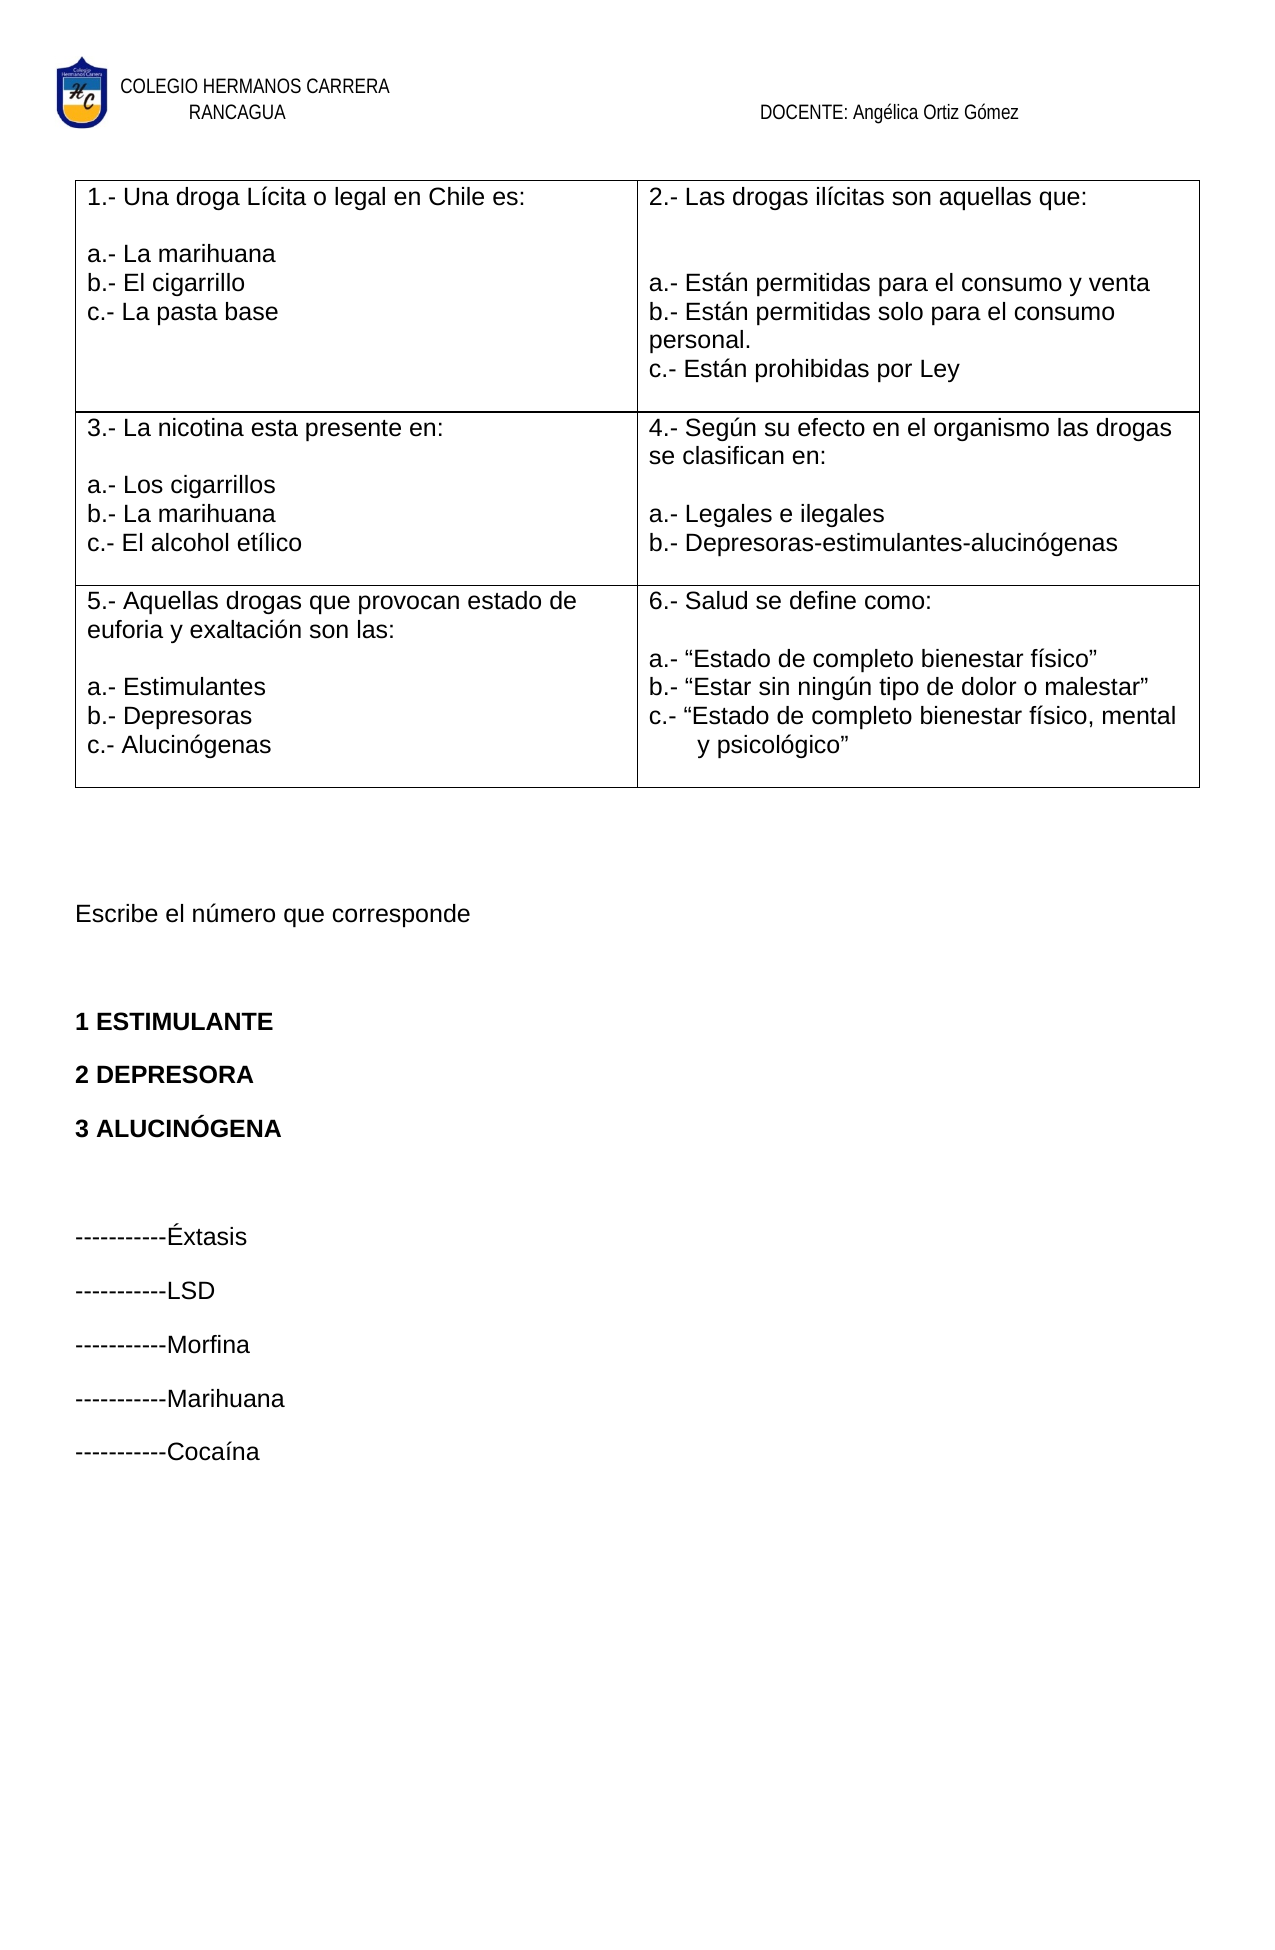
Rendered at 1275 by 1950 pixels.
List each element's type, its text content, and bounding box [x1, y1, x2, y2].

text -----------Morfina [75, 1330, 1200, 1358]
table_header 1.- Una droga Lícita o legal en Chile es: a.- La marihuana b.- El cigarrillo c.- La pasta base [76, 181, 637, 411]
text 2 DEPRESORA [75, 1060, 1200, 1089]
table_header 2.- Las drogas ilícitas son aquellas que: a.- Están permitidas para el consumo y venta b.- Están permitidas solo para el consumo personal. c.- Están prohibidas por Ley [638, 181, 1199, 411]
text -----------Marihuana [75, 1383, 1200, 1412]
table_cell 4.- Según su efecto en el organismo las drogas se clasifican en: a.- Legales e ilegales b.- Depresoras-estimulantes-alucinógenas [638, 413, 1199, 585]
text Escribe el número que corresponde [75, 899, 1200, 928]
text -----------LSD [75, 1276, 1200, 1304]
picture [54, 56, 109, 129]
text -----------Cocaína [75, 1437, 1200, 1466]
table_cell 3.- La nicotina esta presente en: a.- Los cigarrillos b.- La marihuana c.- El alcohol etílico [76, 413, 637, 585]
table_cell 6.- Salud se define como: a.- “Estado de completo bienestar físico” b.- “Estar sin ningún tipo de dolor o malestar” c.- “Estado de completo bienestar físico, mental y psicológico” [638, 586, 1199, 787]
text 3 ALUCINÓGENA [75, 1114, 1200, 1143]
text -----------Éxtasis [75, 1222, 1200, 1251]
table_cell 5.- Aquellas drogas que provocan estado de euforia y exaltación son las: a.- Estimulantes b.- Depresoras c.- Alucinógenas [76, 586, 637, 787]
text 1 ESTIMULANTE [75, 1007, 1200, 1035]
